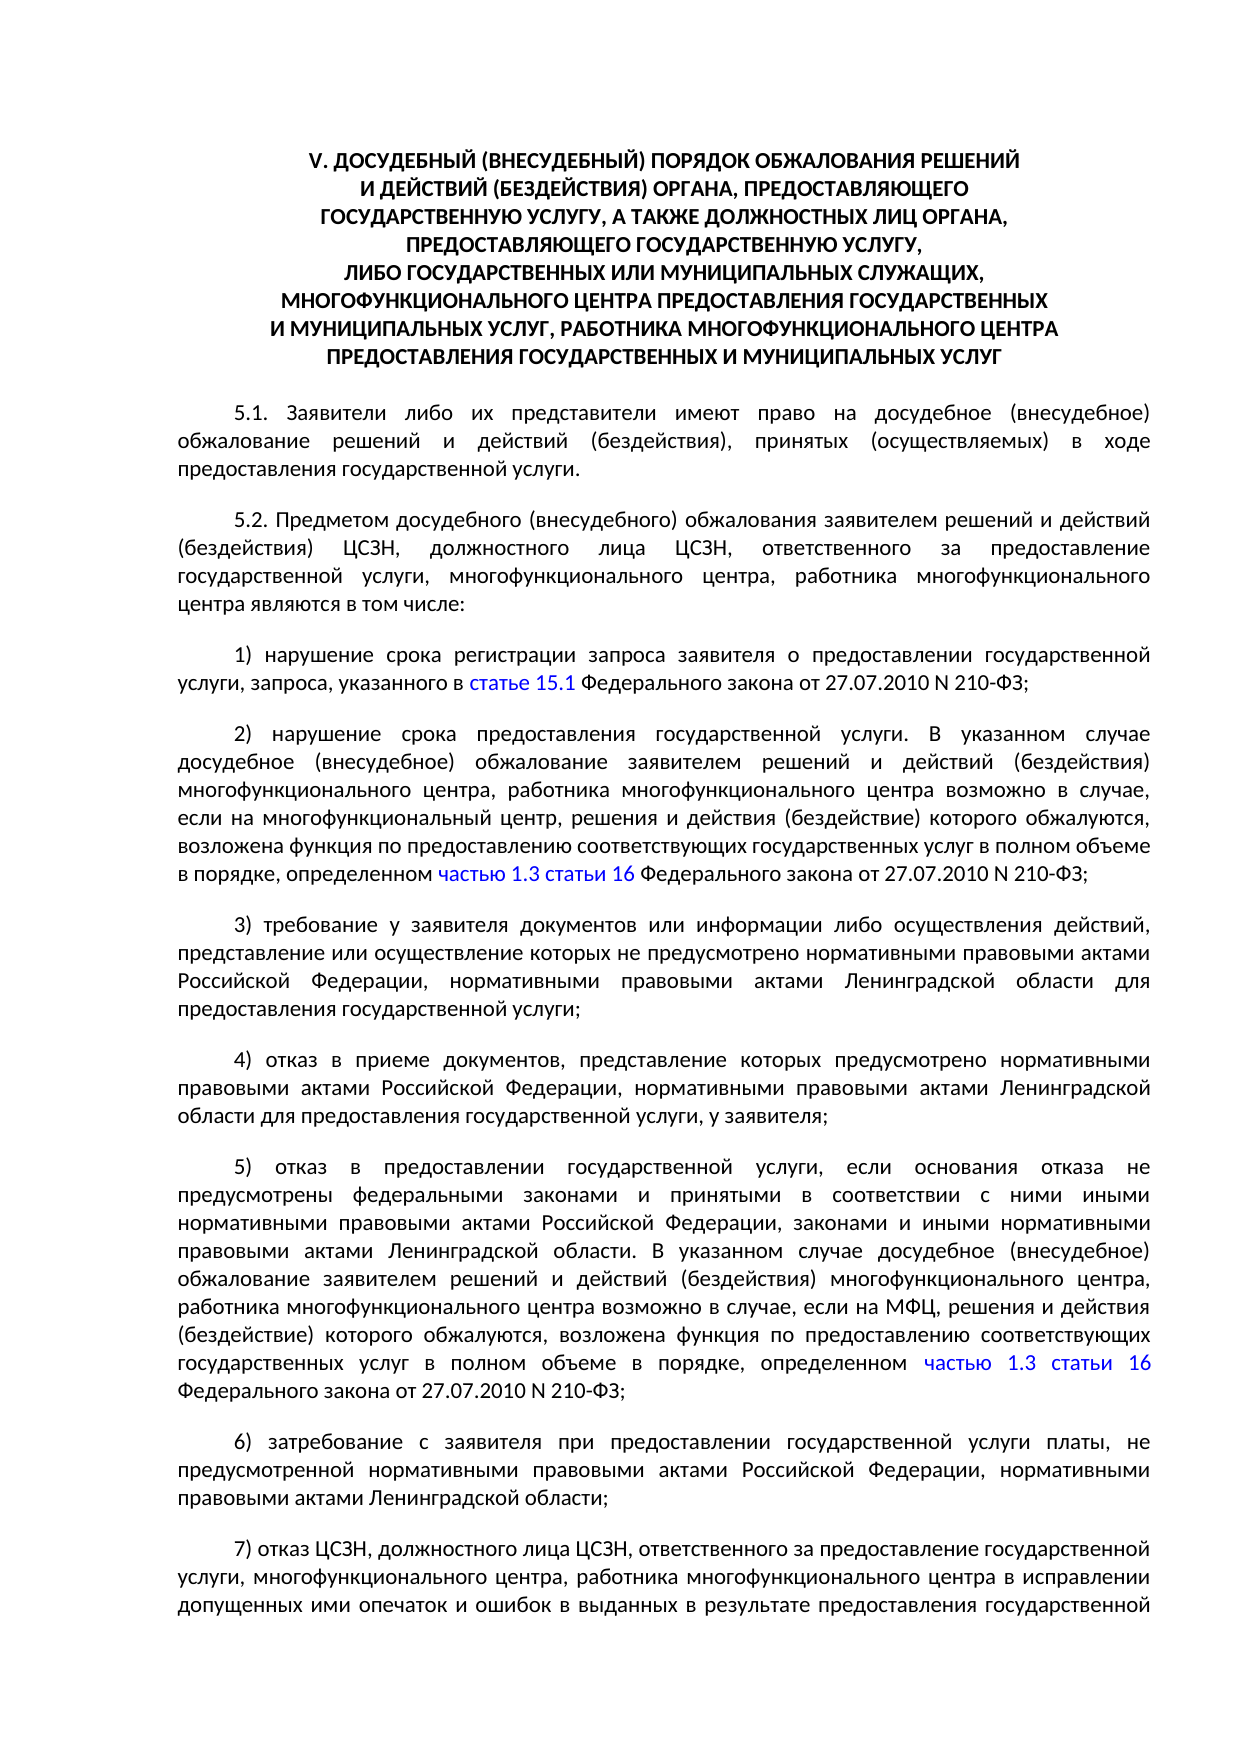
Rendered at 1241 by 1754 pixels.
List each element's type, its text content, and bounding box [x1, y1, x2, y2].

text 6) затребование с заявителя при предоставлении государственной услуги платы, не предусмотренной нормативными правовыми актами Российской Федерации, нормативными правовыми актами Ленинградской области; [177, 1427, 1152, 1511]
text 1) нарушение срока регистрации запроса заявителя о предоставлении государственной услуги, запроса, указанного в статье 15.1 Федерального закона от 27.07.2010 N 210-ФЗ; [177, 640, 1152, 696]
title И МУНИЦИПАЛЬНЫХ УСЛУГ, РАБОТНИКА МНОГОФУНКЦИОНАЛЬНОГО ЦЕНТРА [177, 314, 1152, 342]
title ГОСУДАРСТВЕННУЮ УСЛУГУ, А ТАКЖЕ ДОЛЖНОСТНЫХ ЛИЦ ОРГАНА, [177, 202, 1152, 230]
text 3) требование у заявителя документов или информации либо осуществления действий, представление или осуществление которых не предусмотрено нормативными правовыми актами Российской Федерации, нормативными правовыми актами Ленинградской области для предоставления государственной услуги; [177, 910, 1152, 1022]
title ПРЕДОСТАВЛЕНИЯ ГОСУДАРСТВЕННЫХ И МУНИЦИПАЛЬНЫХ УСЛУГ [177, 342, 1152, 370]
text 4) отказ в приеме документов, представление которых предусмотрено нормативными правовыми актами Российской Федерации, нормативными правовыми актами Ленинградской области для предоставления государственной услуги, у заявителя; [177, 1045, 1152, 1129]
text 5.2. Предметом досудебного (внесудебного) обжалования заявителем решений и действий (бездействия) ЦСЗН, должностного лица ЦСЗН, ответственного за предоставление государственной услуги, многофункционального центра, работника многофункционального центра являются в том числе: [177, 505, 1152, 617]
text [177, 1534, 1152, 1618]
text 5) отказ в предоставлении государственной услуги, если основания отказа не предусмотрены федеральными законами и принятыми в соответствии с ними иными нормативными правовыми актами Российской Федерации, законами и иными нормативными правовыми актами Ленинградской области. В указанном случае досудебное (внесудебное) обжалование заявителем решений и действий (бездействия) многофункционального центра, работника многофункционального центра возможно в случае, если на МФЦ, решения и действия (бездействие) которого обжалуются, возложена функция по предоставлению соответствующих государственных услуг в полном объеме в порядке, определенном частью 1.3 статьи 16 Федерального закона от 27.07.2010 N 210-ФЗ; [177, 1152, 1152, 1404]
text 5.1. Заявители либо их представители имеют право на досудебное (внесудебное) обжалование решений и действий (бездействия), принятых (осуществляемых) в ходе предоставления государственной услуги. [177, 398, 1152, 482]
title ЛИБО ГОСУДАРСТВЕННЫХ ИЛИ МУНИЦИПАЛЬНЫХ СЛУЖАЩИХ, [177, 258, 1152, 286]
text 2) нарушение срока предоставления государственной услуги. В указанном случае досудебное (внесудебное) обжалование заявителем решений и действий (бездействия) многофункционального центра, работника многофункционального центра возможно в случае, если на многофункциональный центр, решения и действия (бездействие) которого обжалуются, возложена функция по предоставлению соответствующих государственных услуг в полном объеме в порядке, определенном частью 1.3 статьи 16 Федерального закона от 27.07.2010 N 210-ФЗ; [177, 719, 1152, 887]
title ПРЕДОСТАВЛЯЮЩЕГО ГОСУДАРСТВЕННУЮ УСЛУГУ, [177, 230, 1152, 258]
title МНОГОФУНКЦИОНАЛЬНОГО ЦЕНТРА ПРЕДОСТАВЛЕНИЯ ГОСУДАРСТВЕННЫХ [177, 286, 1152, 314]
title V. ДОСУДЕБНЫЙ (ВНЕСУДЕБНЫЙ) ПОРЯДОК ОБЖАЛОВАНИЯ РЕШЕНИЙ [177, 146, 1152, 174]
title И ДЕЙСТВИЙ (БЕЗДЕЙСТВИЯ) ОРГАНА, ПРЕДОСТАВЛЯЮЩЕГО [177, 174, 1152, 202]
